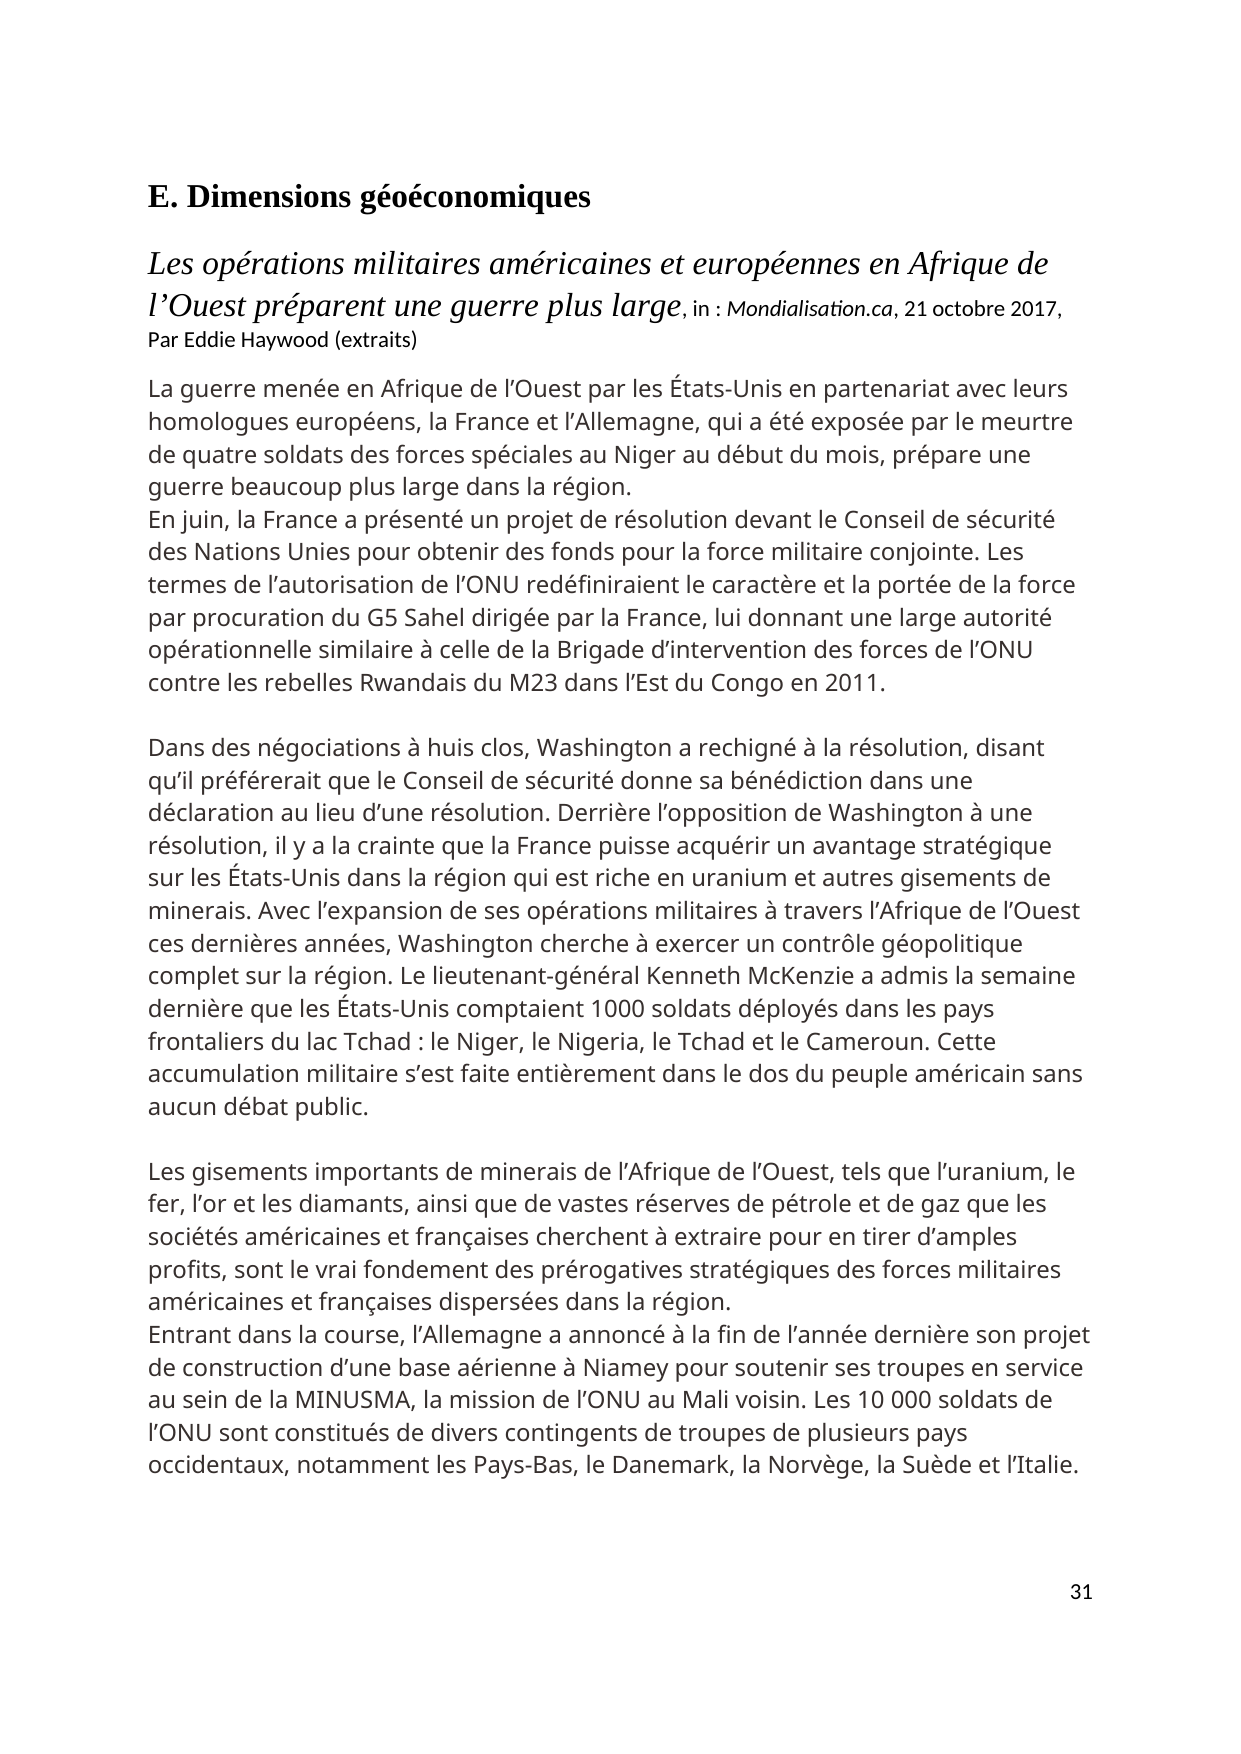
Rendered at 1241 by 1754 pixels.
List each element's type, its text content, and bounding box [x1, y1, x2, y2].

text La guerre menée en Afrique de l’Ouest par les États-Unis en partenariat avec leurs homologues européens, la France et l’Allemagne, qui a été exposée par le meurtre de quatre soldats des forces spéciales au Niger au début du mois, prépare une guerre beaucoup plus large dans la région. [148, 372, 1093, 503]
text En juin, la France a présenté un projet de résolution devant le Conseil de sécurité des Nations Unies pour obtenir des fonds pour la force militaire conjointe. Les termes de l’autorisation de l’ONU redéfiniraient le caractère et la portée de la force par procuration du G5 Sahel dirigée par la France, lui donnant une large autorité opérationnelle similaire à celle de la Brigade d’intervention des forces de l’ONU contre les rebelles Rwandais du M23 dans l’Est du Congo en 2011. [148, 503, 1093, 698]
text Les opérations militaires américaines et européennes en Afrique de l’Ouest préparent une guerre plus large, in : Mondialisation.ca, 21 octobre 2017, Par Eddie Haywood (extraits) [148, 243, 1093, 353]
text Dans des négociations à huis clos, Washington a rechigné à la résolution, disant qu’il préférerait que le Conseil de sécurité donne sa bénédiction dans une déclaration au lieu d’une résolution. Derrière l’opposition de Washington à une résolution, il y a la crainte que la France puisse acquérir un avantage stratégique sur les États-Unis dans la région qui est riche en uranium et autres gisements de minerais. Avec l’expansion de ses opérations militaires à travers l’Afrique de l’Ouest ces dernières années, Washington cherche à exercer un contrôle géopolitique complet sur la région. Le lieutenant-général Kenneth McKenzie a admis la semaine dernière que les États-Unis comptaient 1000 soldats déployés dans les pays frontaliers du lac Tchad : le Niger, le Nigeria, le Tchad et le Cameroun. Cette accumulation militaire s’est faite entièrement dans le dos du peuple américain sans aucun débat public. [148, 731, 1093, 1122]
text Les gisements importants de minerais de l’Afrique de l’Ouest, tels que l’uranium, le fer, l’or et les diamants, ainsi que de vastes réserves de pétrole et de gaz que les sociétés américaines et françaises cherchent à extraire pour en tirer d’amples profits, sont le vrai fondement des prérogatives stratégiques des forces militaires américaines et françaises dispersées dans la région. [148, 1155, 1093, 1318]
text E. Dimensions géoéconomiques [148, 176, 1093, 215]
text Entrant dans la course, l’Allemagne a annoncé à la fin de l’année dernière son projet de construction d’une base aérienne à Niamey pour soutenir ses troupes en service au sein de la MINUSMA, la mission de l’ONU au Mali voisin. Les 10 000 soldats de l’ONU sont constitués de divers contingents de troupes de plusieurs pays occidentaux, notamment les Pays-Bas, le Danemark, la Norvège, la Suède et l’Italie. [148, 1318, 1093, 1481]
